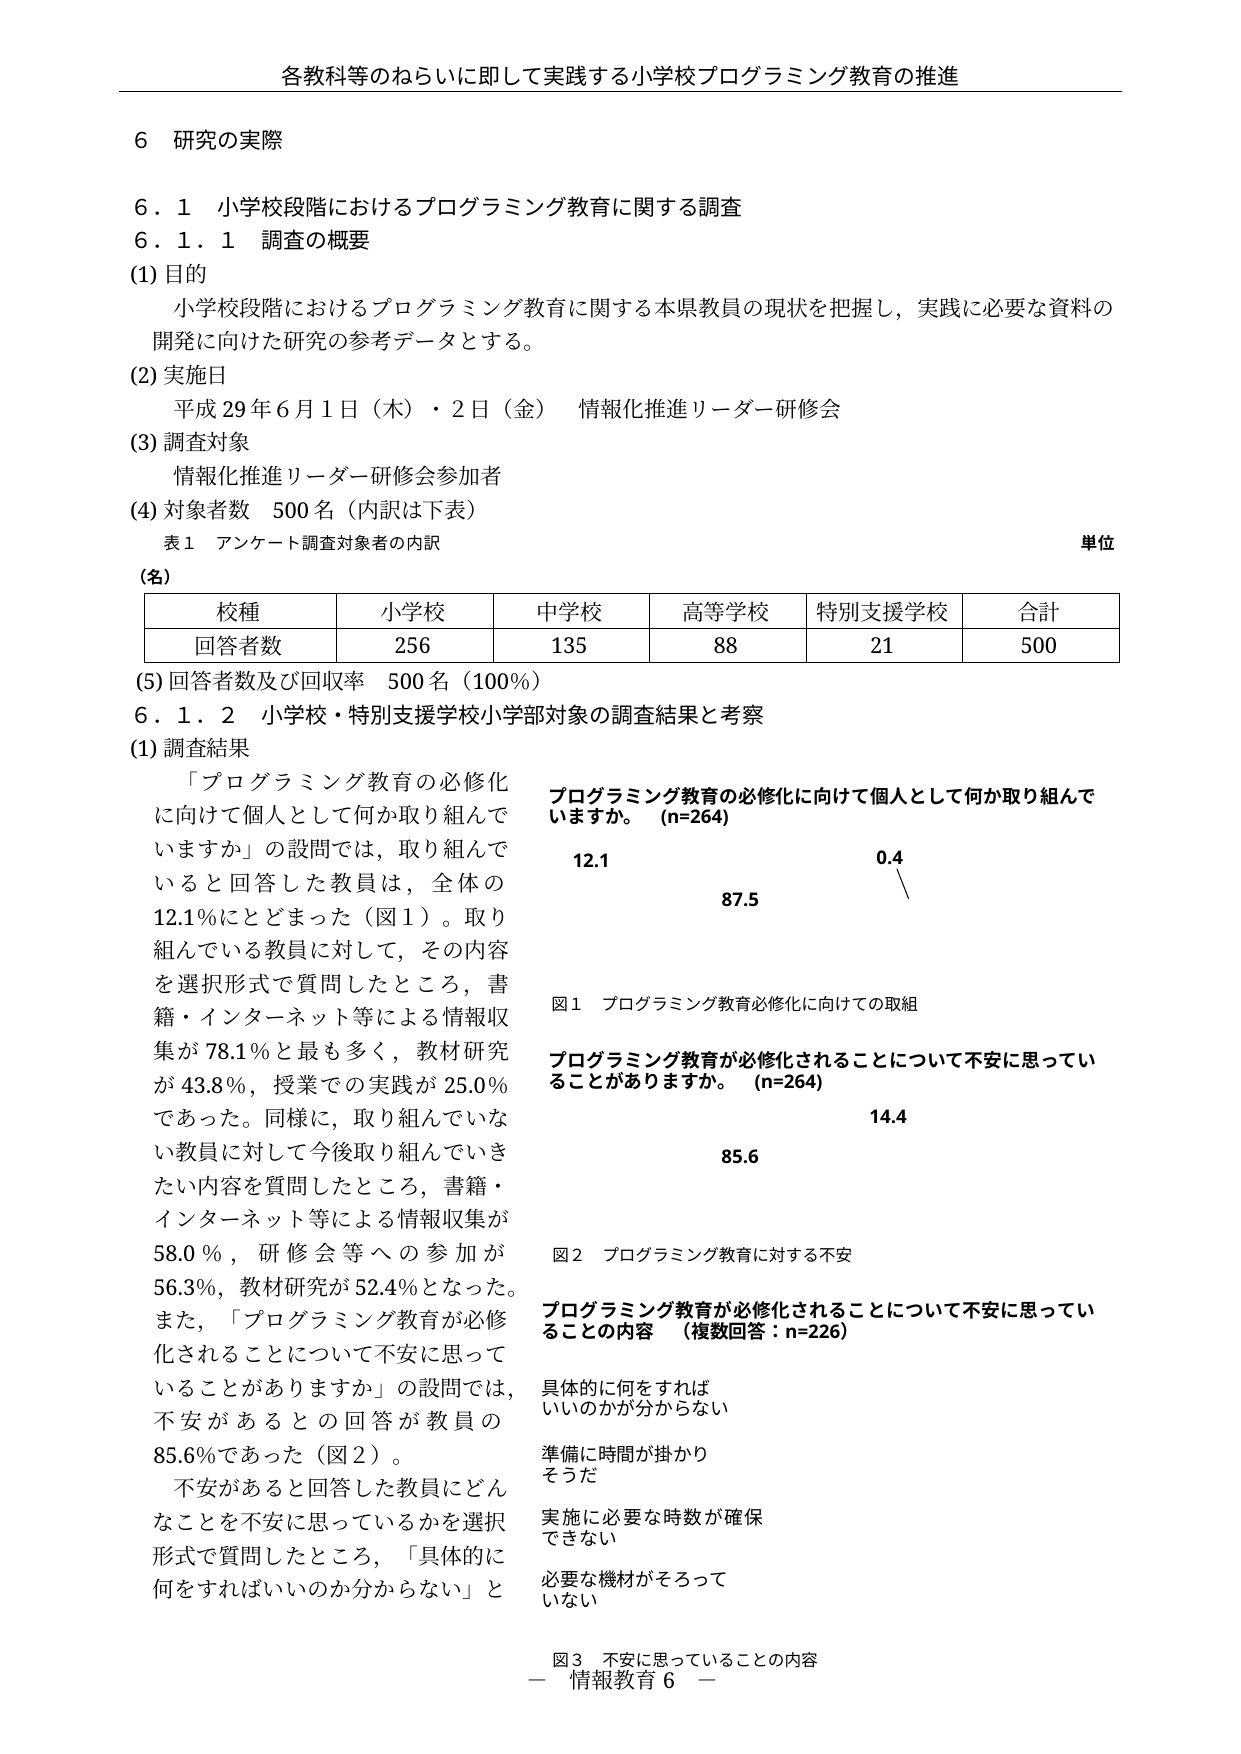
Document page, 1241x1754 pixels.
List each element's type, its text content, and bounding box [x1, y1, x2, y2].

text 表１ アンケート調査対象者の内訳 単位（名） [130, 525, 1114, 593]
table_header 校種 [145, 594, 336, 627]
table_header 小学校 [337, 594, 493, 627]
text 小学校段階におけるプログラミング教育に関する本県教員の現状を把握し，実践に必要な資料の開発に向けた研究の参考データとする。 [152, 290, 1114, 357]
text (4) 対象者数 500名（内訳は下表） [130, 492, 1114, 525]
table_header 中学校 [494, 594, 649, 627]
text ６．１ 小学校段階におけるプログラミング教育に関する調査 [130, 189, 1114, 223]
text ６．１．１ 調査の概要 [130, 223, 1114, 256]
table_cell 256 [337, 629, 493, 662]
text (3) 調査対象 [130, 424, 1114, 458]
table_cell 500 [963, 629, 1119, 662]
table_cell 135 [494, 629, 649, 662]
text (2) 実施日 [130, 357, 1114, 391]
table_cell 21 [807, 629, 962, 662]
table_header 特別支援学校 [807, 594, 962, 627]
table_cell 回答者数 [145, 629, 336, 662]
text ６ 研究の実際 [130, 122, 1114, 155]
text (1) 目的 [130, 256, 1114, 290]
text (5) 回答者数及び回収率 500名（100％） [130, 663, 1114, 697]
table_header 高等学校 [650, 594, 806, 627]
text 平成29年６月１日（木）・２日（金） 情報化推進リーダー研修会 [130, 391, 1114, 424]
table_cell 88 [650, 629, 806, 662]
text (1) 調査結果 [130, 730, 676, 764]
table_header 合計 [963, 594, 1119, 627]
text ６．１．２ 小学校・特別支援学校小学部対象の調査結果と考察 [130, 697, 1114, 730]
text 情報化推進リーダー研修会参加者 [152, 458, 1114, 492]
text 「プログラミング教育の必修化 に向けて個人として何か取り組んでいますか」の設問では，取り組んでいると回答した教員は，全体の12.1％にとどまった（図１）。取り組んでいる教員に対して，その内容を選択形式で質問したところ，書籍・インターネット等による情報収集が78.1％と最も多く，教材研究が43.8％，授業での実践が25.0％であった。同様に，取り組んでいない教員に対して今後取り組んでいきたい内容を質問したところ，書籍・インターネット等による情報収集が58.0％，研修会等への参加が56.3％，教材研究が52.4％となった。また，「プログラミング教育が必修化されることについて不安に思っていることがありますか」の設問では，不安があるとの回答が教員の85.6％であった（図２）。 [153, 764, 1119, 1471]
